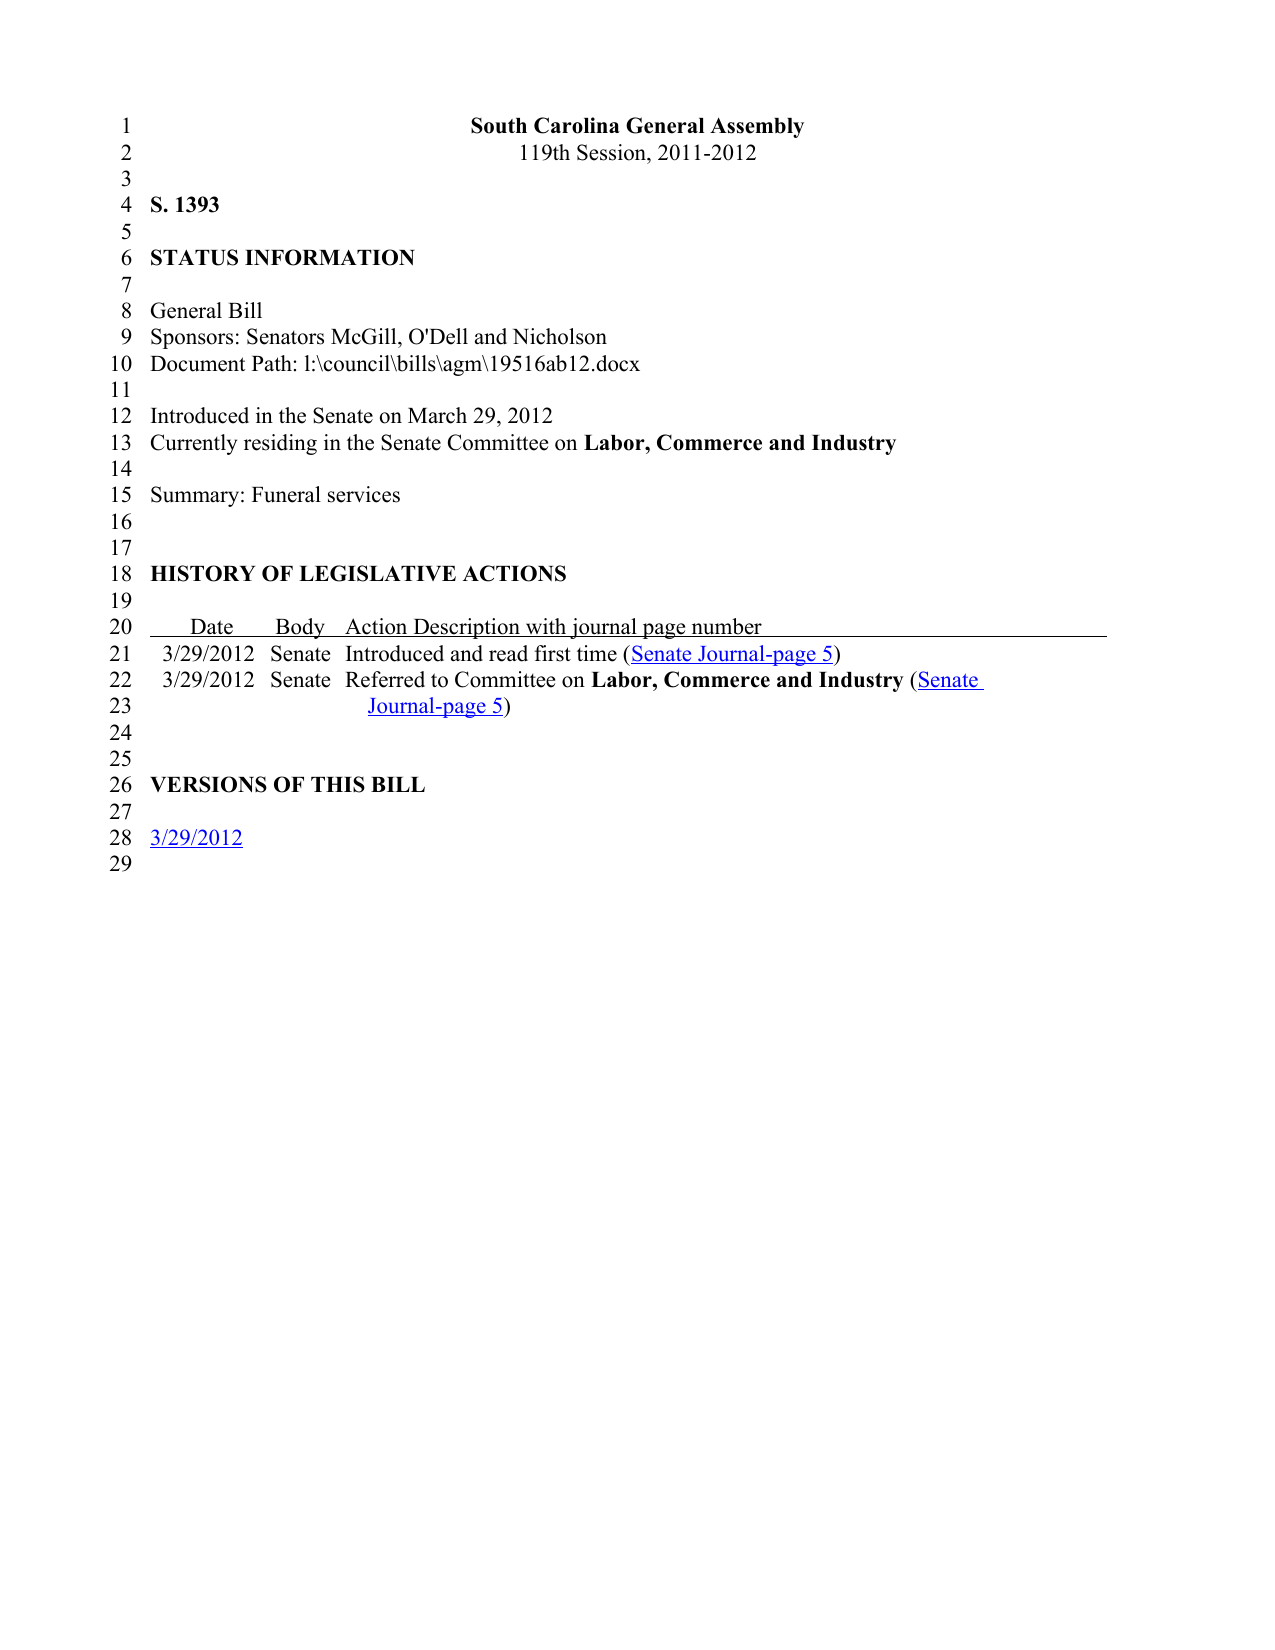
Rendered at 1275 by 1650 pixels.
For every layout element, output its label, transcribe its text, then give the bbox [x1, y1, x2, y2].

text Date Body Action Description with journal page number [150, 613, 1125, 639]
text Summary: Funeral services [150, 481, 1125, 508]
text Document Path: l:\council\bills\agm\19516ab12.docx [150, 350, 1125, 376]
text VERSIONS OF THIS BILL [150, 771, 1125, 798]
text Sponsors: Senators McGill, O'Dell and Nicholson [150, 323, 1125, 350]
text HISTORY OF LEGISLATIVE ACTIONS [150, 561, 1125, 587]
text General Bill [150, 297, 1125, 323]
text S. 1393 [150, 192, 1125, 218]
text Introduced in the Senate on March 29, 2012 [150, 402, 1125, 429]
text 3/29/2012 Senate Referred to Committee on Labor, Commerce and Industry (Senate Journal-page 5) [150, 666, 1125, 719]
text 119th Session, 2011-2012 [150, 139, 1125, 165]
text STATUS INFORMATION [150, 244, 1125, 271]
text 3/29/2012 Senate Introduced and read first time (Senate Journal-page 5) [150, 639, 1125, 666]
text 3/29/2012 [150, 824, 1125, 850]
text South Carolina General Assembly [150, 112, 1125, 139]
text Currently residing in the Senate Committee on Labor, Commerce and Industry [150, 429, 1125, 455]
